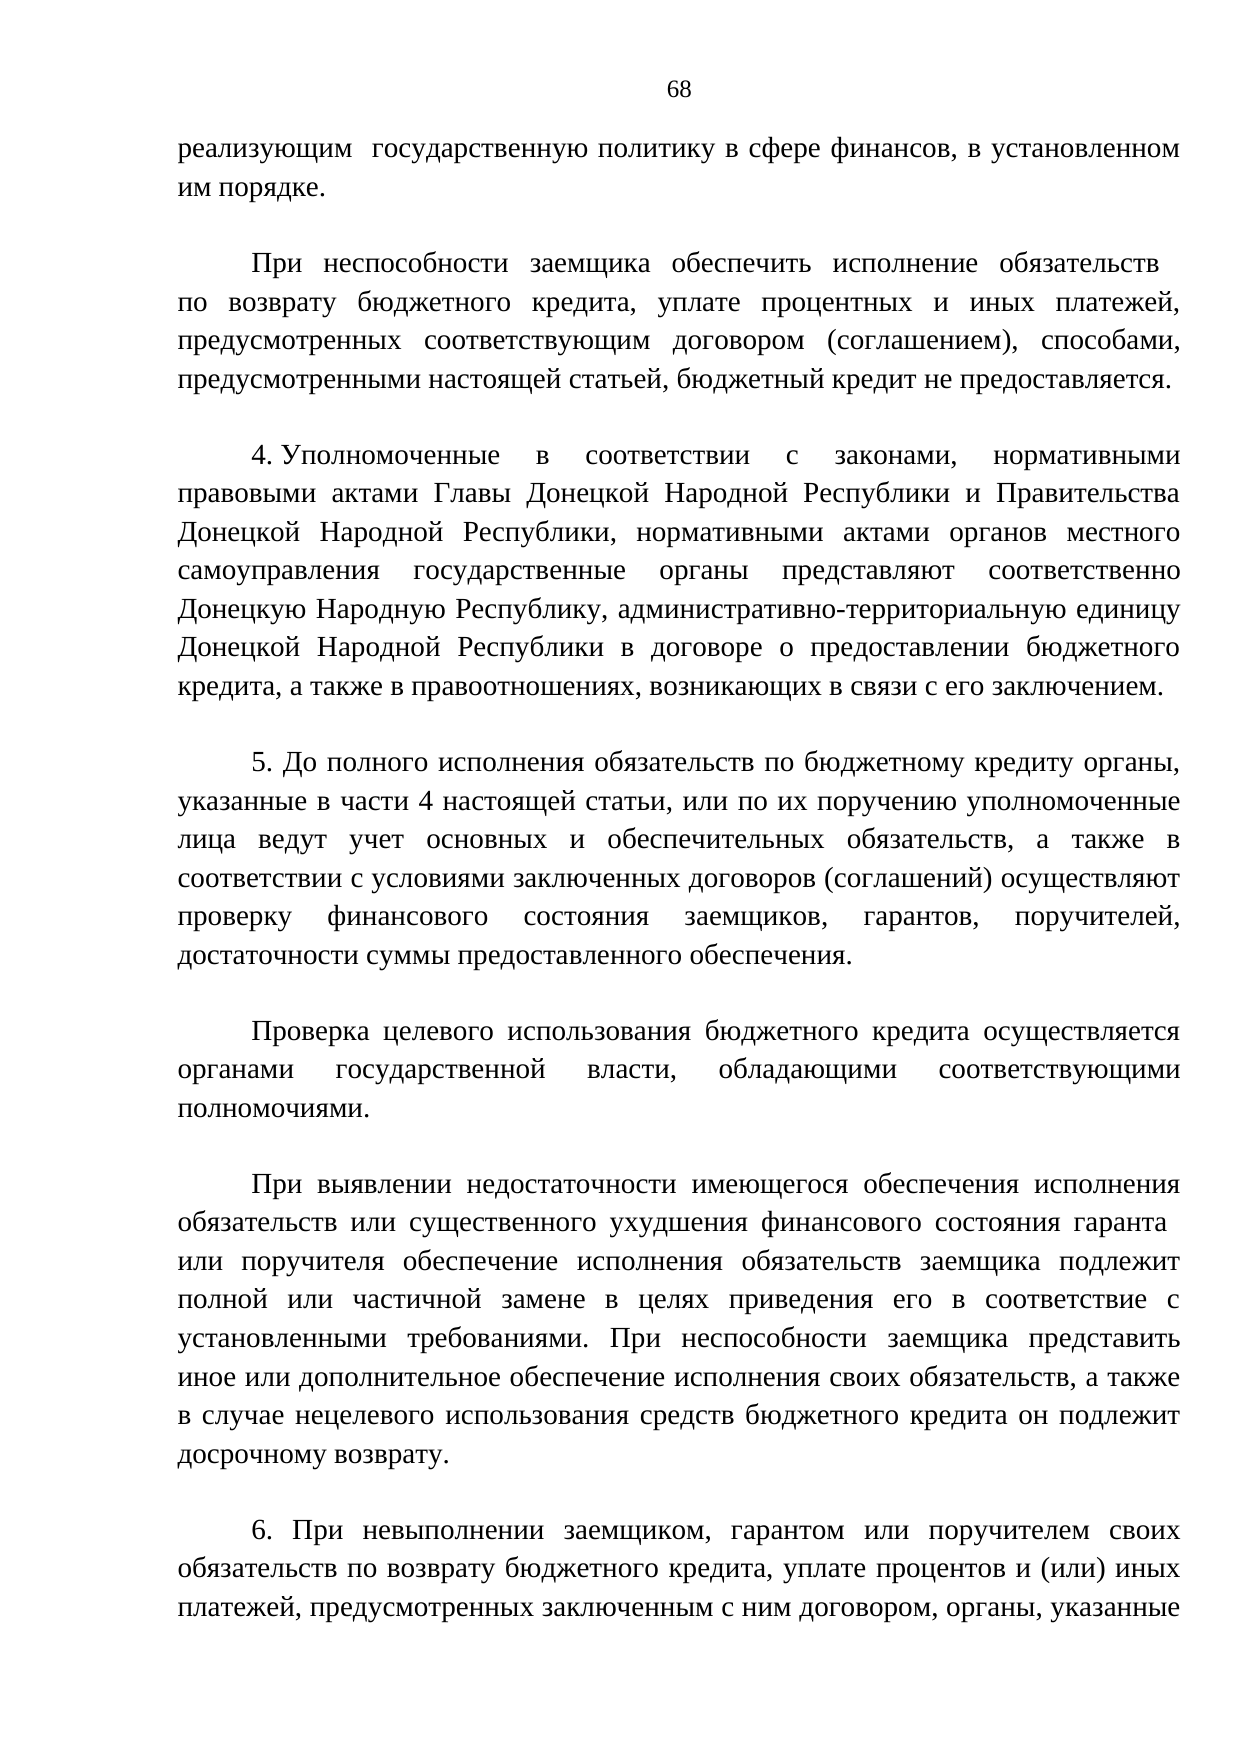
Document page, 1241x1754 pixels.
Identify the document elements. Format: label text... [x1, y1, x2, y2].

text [177, 1512, 1181, 1622]
text 5. До полного исполнения обязательств по бюджетному кредиту органы, указанные в части 4 настоящей статьи, или по их поручению уполномоченные лица ведут учет основных и обеспечительных обязательств, а также в соответствии с условиями заключенных договоров (соглашений) осуществляют проверку финансового состояния заемщиков, гарантов, поручителей, достаточности суммы предоставленного обеспечения. [177, 744, 1181, 970]
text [177, 131, 1181, 203]
text 4. Уполномоченные в соответствии с законами, нормативными правовыми актами Главы Донецкой Народной Республики и Правительства Донецкой Народной Республики, нормативными актами органов местного самоуправления государственные органы представляют соответственно Донецкую Народную Республику, административно-территориальную единицу Донецкой Народной Республики в договоре о предоставлении бюджетного кредита, а также в правоотношениях, возникающих в связи с его заключением. [177, 437, 1181, 702]
text При выявлении недостаточности имеющегося обеспечения исполнения обязательств или существенного ухудшения финансового состояния гаранта или поручителя обеспечение исполнения обязательств заемщика подлежит полной или частичной замене в целях приведения его в соответствие с установленными требованиями. При неспособности заемщика представить иное или дополнительное обеспечение исполнения своих обязательств, а также в случае нецелевого использования средств бюджетного кредита он подлежит досрочному возврату. [177, 1166, 1181, 1469]
text При неспособности заемщика обеспечить исполнение обязательств по возврату бюджетного кредита, уплате процентных и иных платежей, предусмотренных соответствующим договором (соглашением), способами, предусмотренными настоящей статьей, бюджетный кредит не предоставляется. [177, 245, 1181, 394]
text Проверка целевого использования бюджетного кредита осуществляется органами государственной власти, обладающими соответствующими полномочиями. [177, 1013, 1181, 1123]
